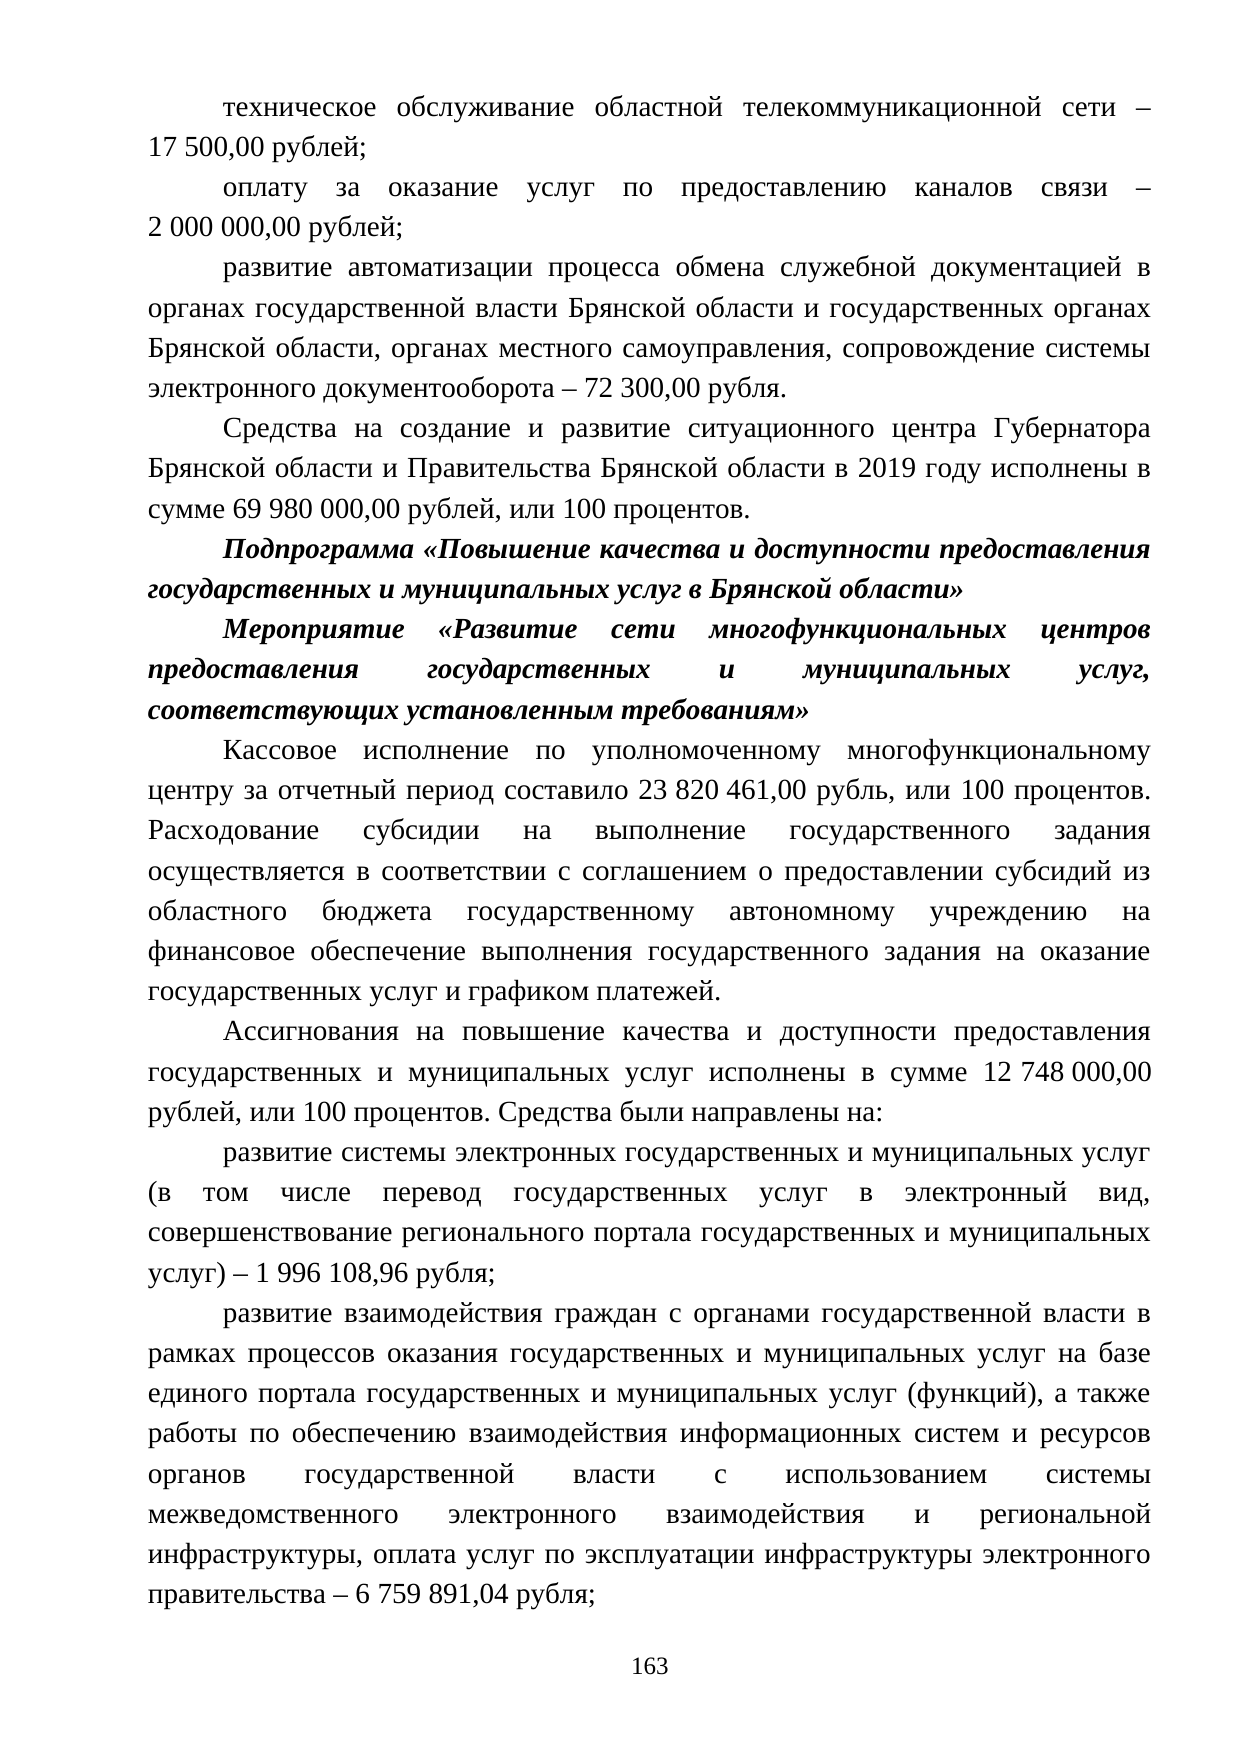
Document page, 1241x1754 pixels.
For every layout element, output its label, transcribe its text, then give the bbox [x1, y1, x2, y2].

text оплату за оказание услуг по предоставлению каналов связи – 2 000 000,00 рублей; [148, 169, 1152, 243]
text техническое обслуживание областной телекоммуникационной сети – 17 500,00 рублей; [148, 89, 1152, 162]
text Подпрограмма «Повышение качества и доступности предоставления государственных и муниципальных услуг в Брянской области» [148, 531, 1152, 605]
text Мероприятие «Развитие сети многофункциональных центров предоставления государственных и муниципальных услуг, соответствующих установленным требованиям» [148, 611, 1152, 725]
text развитие системы электронных государственных и муниципальных услуг (в том числе перевод государственных услуг в электронный вид, совершенствование регионального портала государственных и муниципальных услуг) – 1 996 108,96 рубля; [148, 1134, 1152, 1288]
text развитие автоматизации процесса обмена служебной документацией в органах государственной власти Брянской области и государственных органах Брянской области, органах местного самоуправления, сопровождение системы электронного документооборота – 72 300,00 рубля. [148, 249, 1152, 404]
text развитие взаимодействия граждан с органами государственной власти в рамках процессов оказания государственных и муниципальных услуг на базе единого портала государственных и муниципальных услуг (функций), а также работы по обеспечению взаимодействия информационных систем и ресурсов органов государственной власти с использованием системы межведомственного электронного взаимодействия и региональной инфраструктуры, оплата услуг по эксплуатации инфраструктуры электронного правительства – 6 759 891,04 рубля; [148, 1295, 1152, 1610]
text Ассигнования на повышение качества и доступности предоставления государственных и муниципальных услуг исполнены в сумме 12 748 000,00 рублей, или 100 процентов. Средства были направлены на: [148, 1013, 1152, 1127]
text Средства на создание и развитие ситуационного центра Губернатора Брянской области и Правительства Брянской области в 2019 году исполнены в сумме 69 980 000,00 рублей, или 100 процентов. [148, 410, 1152, 524]
text Кассовое исполнение по уполномоченному многофункциональному центру за отчетный период составило 23 820 461,00 рубль, или 100 процентов. Расходование субсидии на выполнение государственного задания осуществляется в соответствии с соглашением о предоставлении субсидий из областного бюджета государственному автономному учреждению на финансовое обеспечение выполнения государственного задания на оказание государственных услуг и графиком платежей. [148, 732, 1152, 1007]
